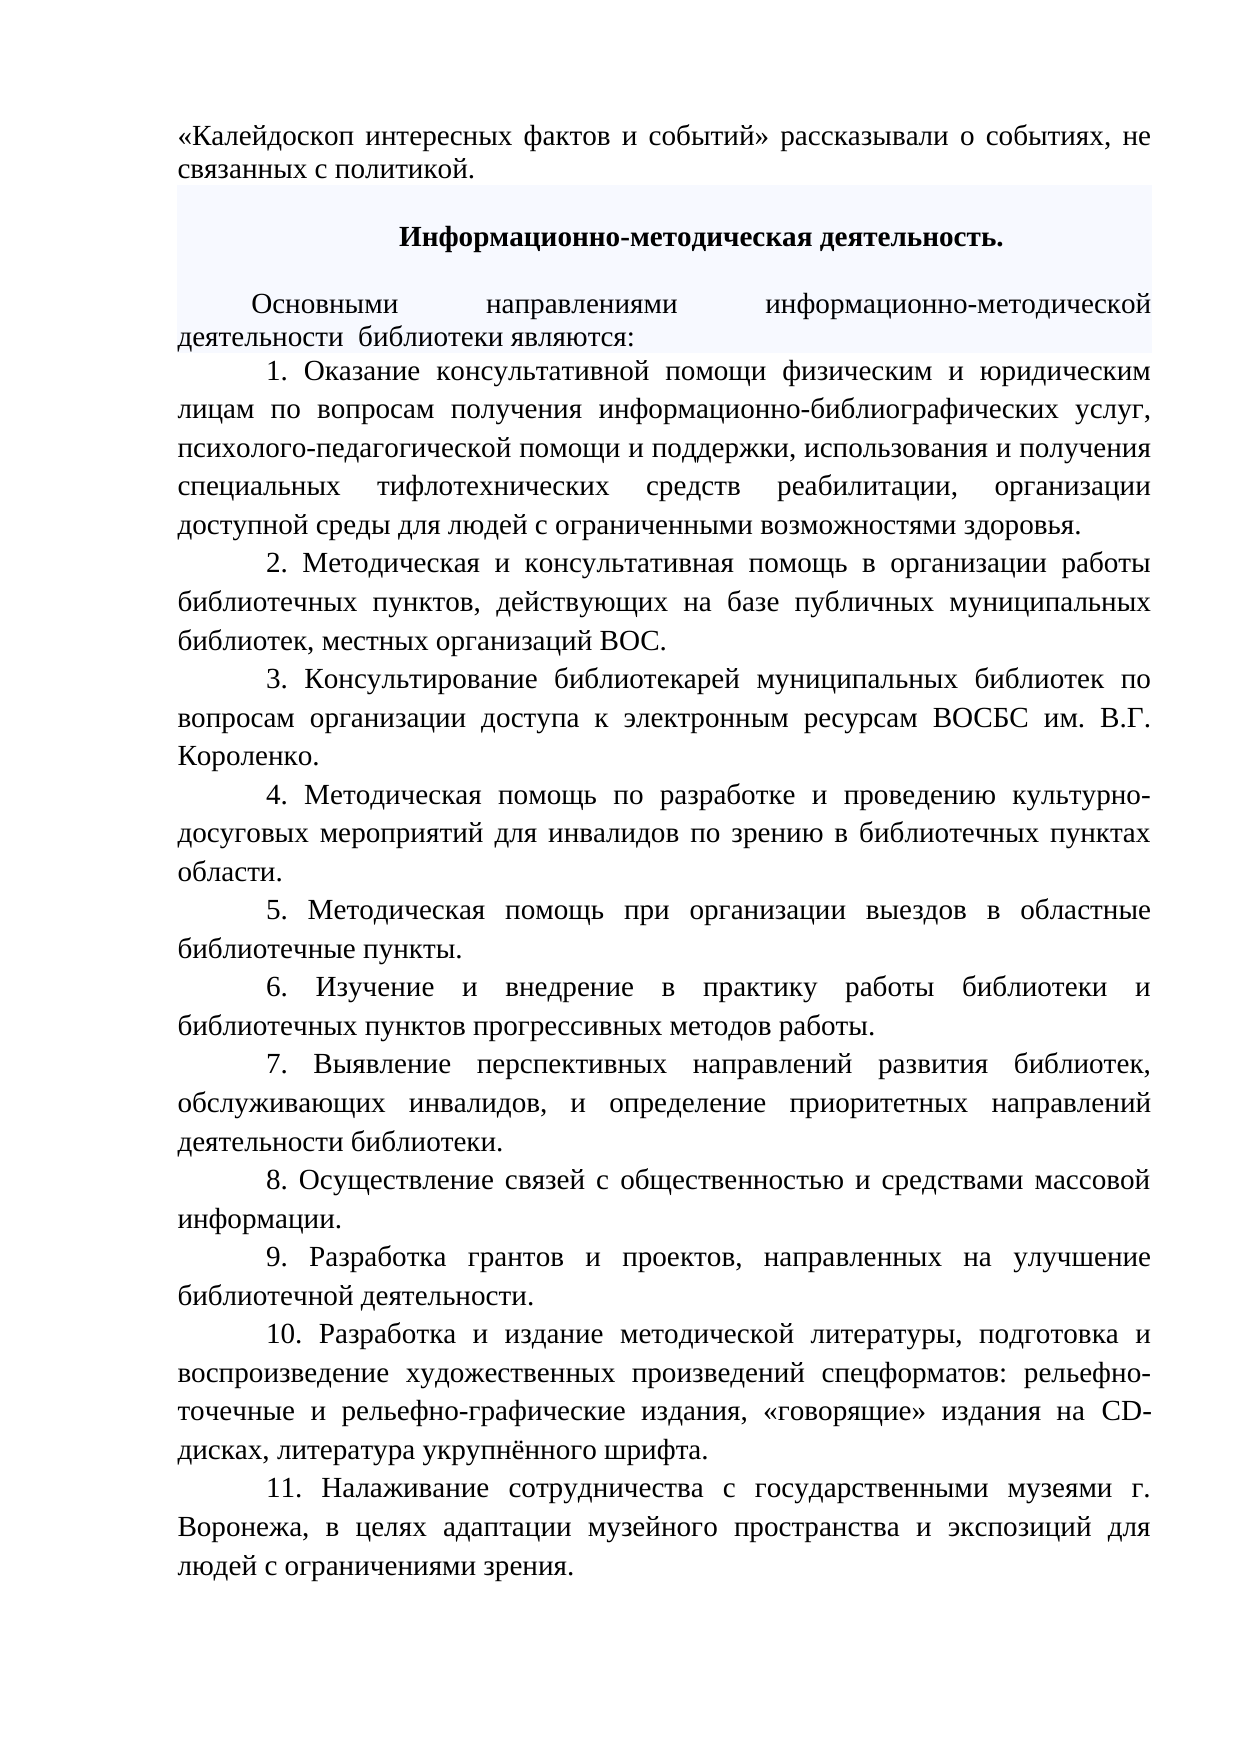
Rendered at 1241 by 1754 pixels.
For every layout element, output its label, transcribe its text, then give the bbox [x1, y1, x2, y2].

text 5. Методическая помощь при организации выездов в областные библиотечные пункты. [177, 892, 1152, 964]
text 8. Осуществление связей с общественностью и средствами массовой информации. [177, 1162, 1152, 1234]
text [177, 118, 1152, 185]
text Информационно-методическая деятельность. [177, 219, 1152, 252]
text 10. Разработка и издание методической литературы, подготовка и воспроизведение художественных произведений спецформатов: рельефно-точечные и рельефно-графические издания, «говорящие» издания на CD-дисках, литература укрупнённого шрифта. [177, 1316, 1152, 1466]
text 11. Налаживание сотрудничества с государственными музеями г. Воронежа, в целях адаптации музейного пространства и экспозиций для людей с ограничениями зрения. [177, 1471, 1152, 1581]
text 6. Изучение и внедрение в практику работы библиотеки и библиотечных пунктов прогрессивных методов работы. [177, 969, 1152, 1042]
list 3. Консультирование библиотекарей муниципальных библиотек по вопросам организации доступа к электронным ресурсам ВОСБС им. В.Г. Короленко. [177, 661, 1152, 772]
list 1. Оказание консультативной помощи физическим и юридическим лицам по вопросам получения информационно-библиографических услуг, психолого-педагогической помощи и поддержки, использования и получения специальных тифлотехнических средств реабилитации, организации доступной среды для людей с ограниченными возможностями здоровья. [177, 353, 1152, 541]
list 2. Методическая и консультативная помощь в организации работы библиотечных пунктов, действующих на базе публичных муниципальных библиотек, местных организаций ВОС. [177, 546, 1152, 656]
text 7. Выявление перспективных направлений развития библиотек, обслуживающих инвалидов, и определение приоритетных направлений деятельности библиотеки. [177, 1047, 1152, 1157]
list 4. Методическая помощь по разработке и проведению культурно-досуговых мероприятий для инвалидов по зрению в библиотечных пунктах области. [177, 777, 1152, 887]
text Основными направлениями информационно-методической деятельности библиотеки являются: [177, 286, 1152, 353]
text 9. Разработка грантов и проектов, направленных на улучшение библиотечной деятельности. [177, 1239, 1152, 1311]
